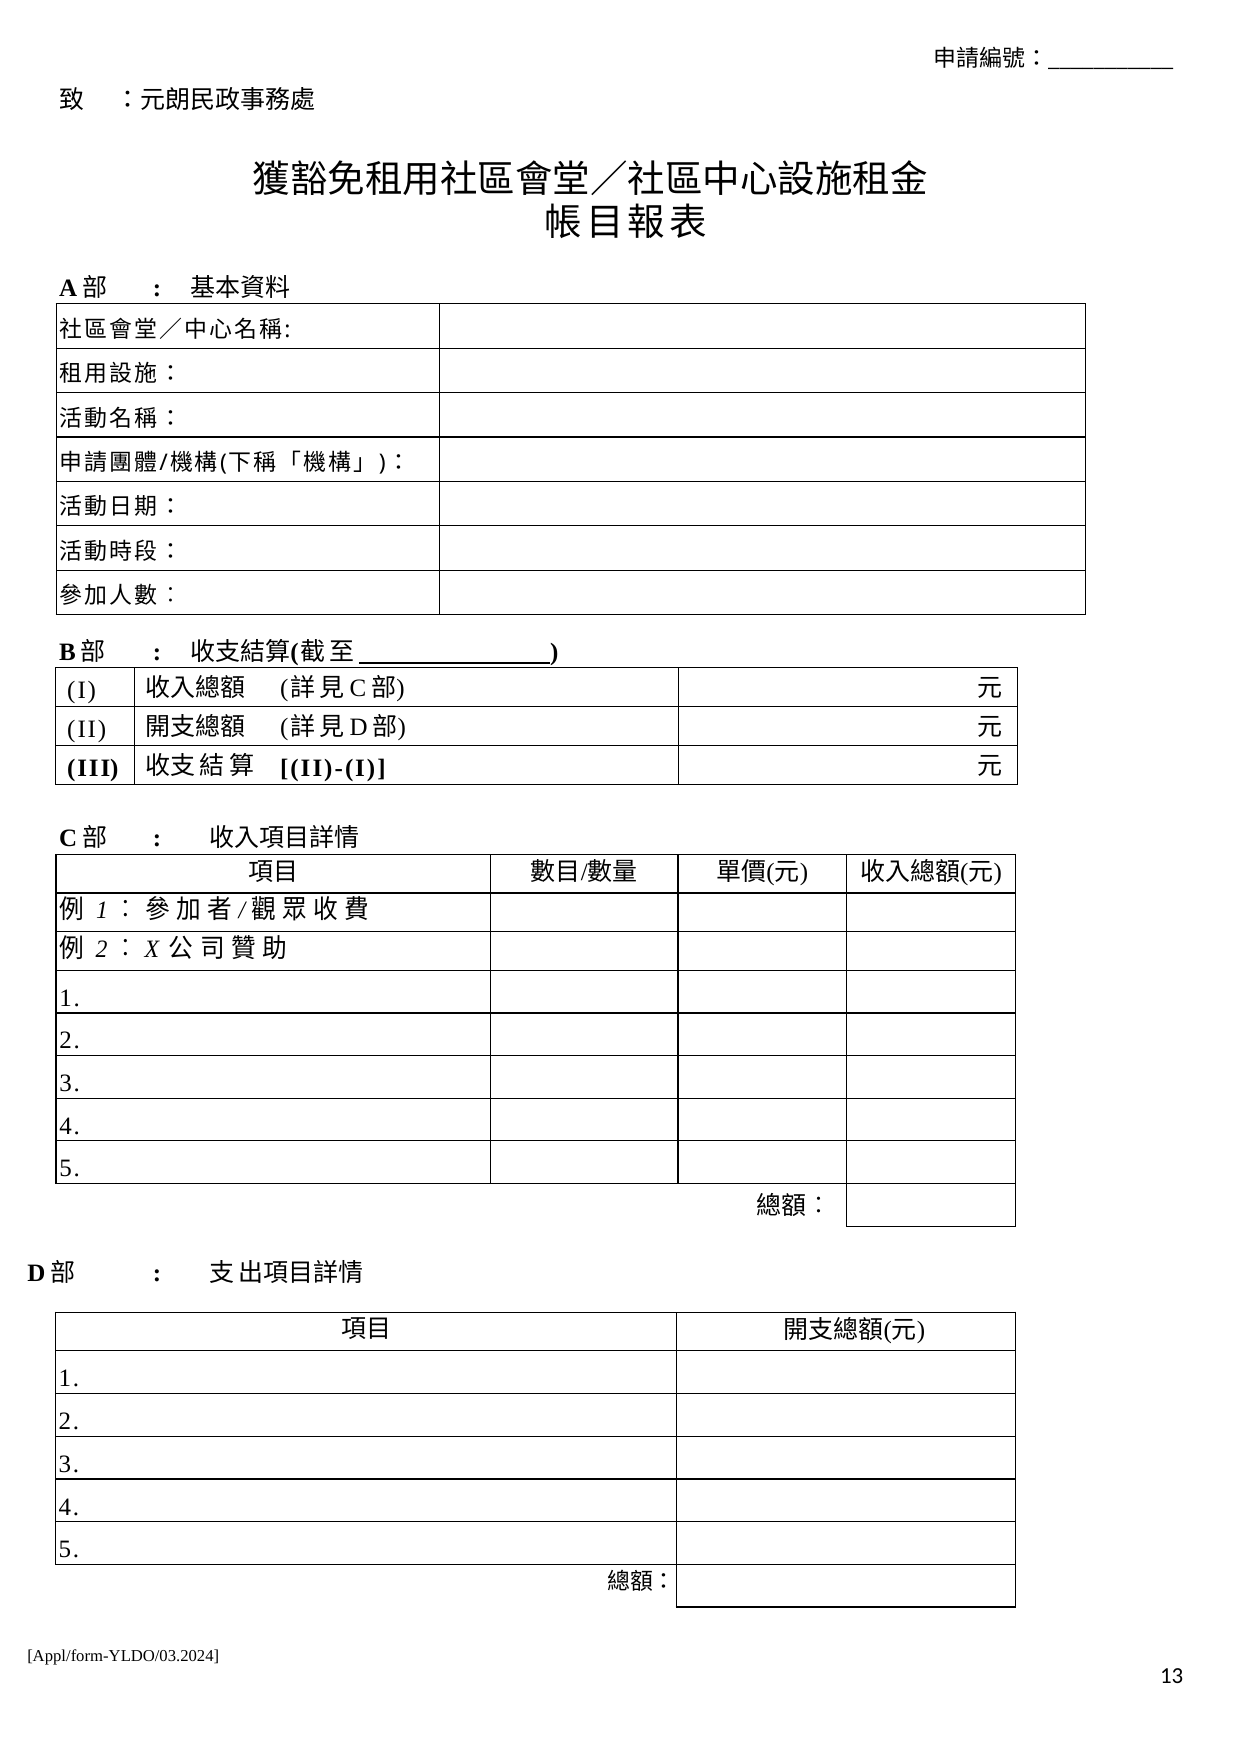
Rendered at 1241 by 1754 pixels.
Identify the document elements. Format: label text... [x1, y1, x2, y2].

table_header 社區會堂／中心名稱: [57, 304, 439, 348]
text D部 : 支出項目詳情 [27, 1253, 1192, 1288]
table_cell [440, 349, 1085, 392]
table_cell (詳見D部) [269, 707, 678, 745]
table_cell [440, 438, 1085, 481]
table_cell [440, 571, 1085, 614]
table_cell 參加人數︰ [57, 571, 439, 614]
table_cell [440, 482, 1085, 525]
table_cell [440, 526, 1085, 569]
table_cell 租用設施： [57, 349, 439, 392]
table_cell 申請團體/機構(下稱「機構」)： [57, 438, 439, 481]
text 帳目報表 [252, 201, 998, 244]
table_cell 元 [679, 746, 1017, 784]
table_cell [(II)-(I)] [269, 746, 678, 784]
table_cell 收支結算 [135, 746, 269, 784]
text A部 : 基本資料 [59, 269, 1192, 303]
subtitle 總額︰ [756, 1186, 1192, 1222]
table_cell 活動日期： [57, 482, 439, 525]
text B部 : 收支結算(截至 ) [59, 631, 1192, 667]
table_header 元 [679, 668, 1017, 706]
text 獲豁免租用社區會堂／社區中心設施租金 [252, 159, 998, 201]
table_header (I) [56, 668, 134, 706]
table_cell 元 [679, 707, 1017, 745]
table_cell [440, 393, 1085, 436]
table_cell 活動名稱： [57, 393, 439, 436]
subtitle 致 ：元朗民政事務處 [59, 79, 1192, 115]
table_header [440, 304, 1085, 348]
text C部 : 收入項目詳情 [59, 817, 1192, 853]
table_header 收入總額 [135, 668, 269, 706]
table_cell (II) [56, 707, 134, 745]
table_cell 開支總額 [135, 707, 269, 745]
table_cell 活動時段： [57, 526, 439, 569]
table_header (詳見C部) [269, 668, 678, 706]
table_cell (III) [56, 746, 134, 784]
